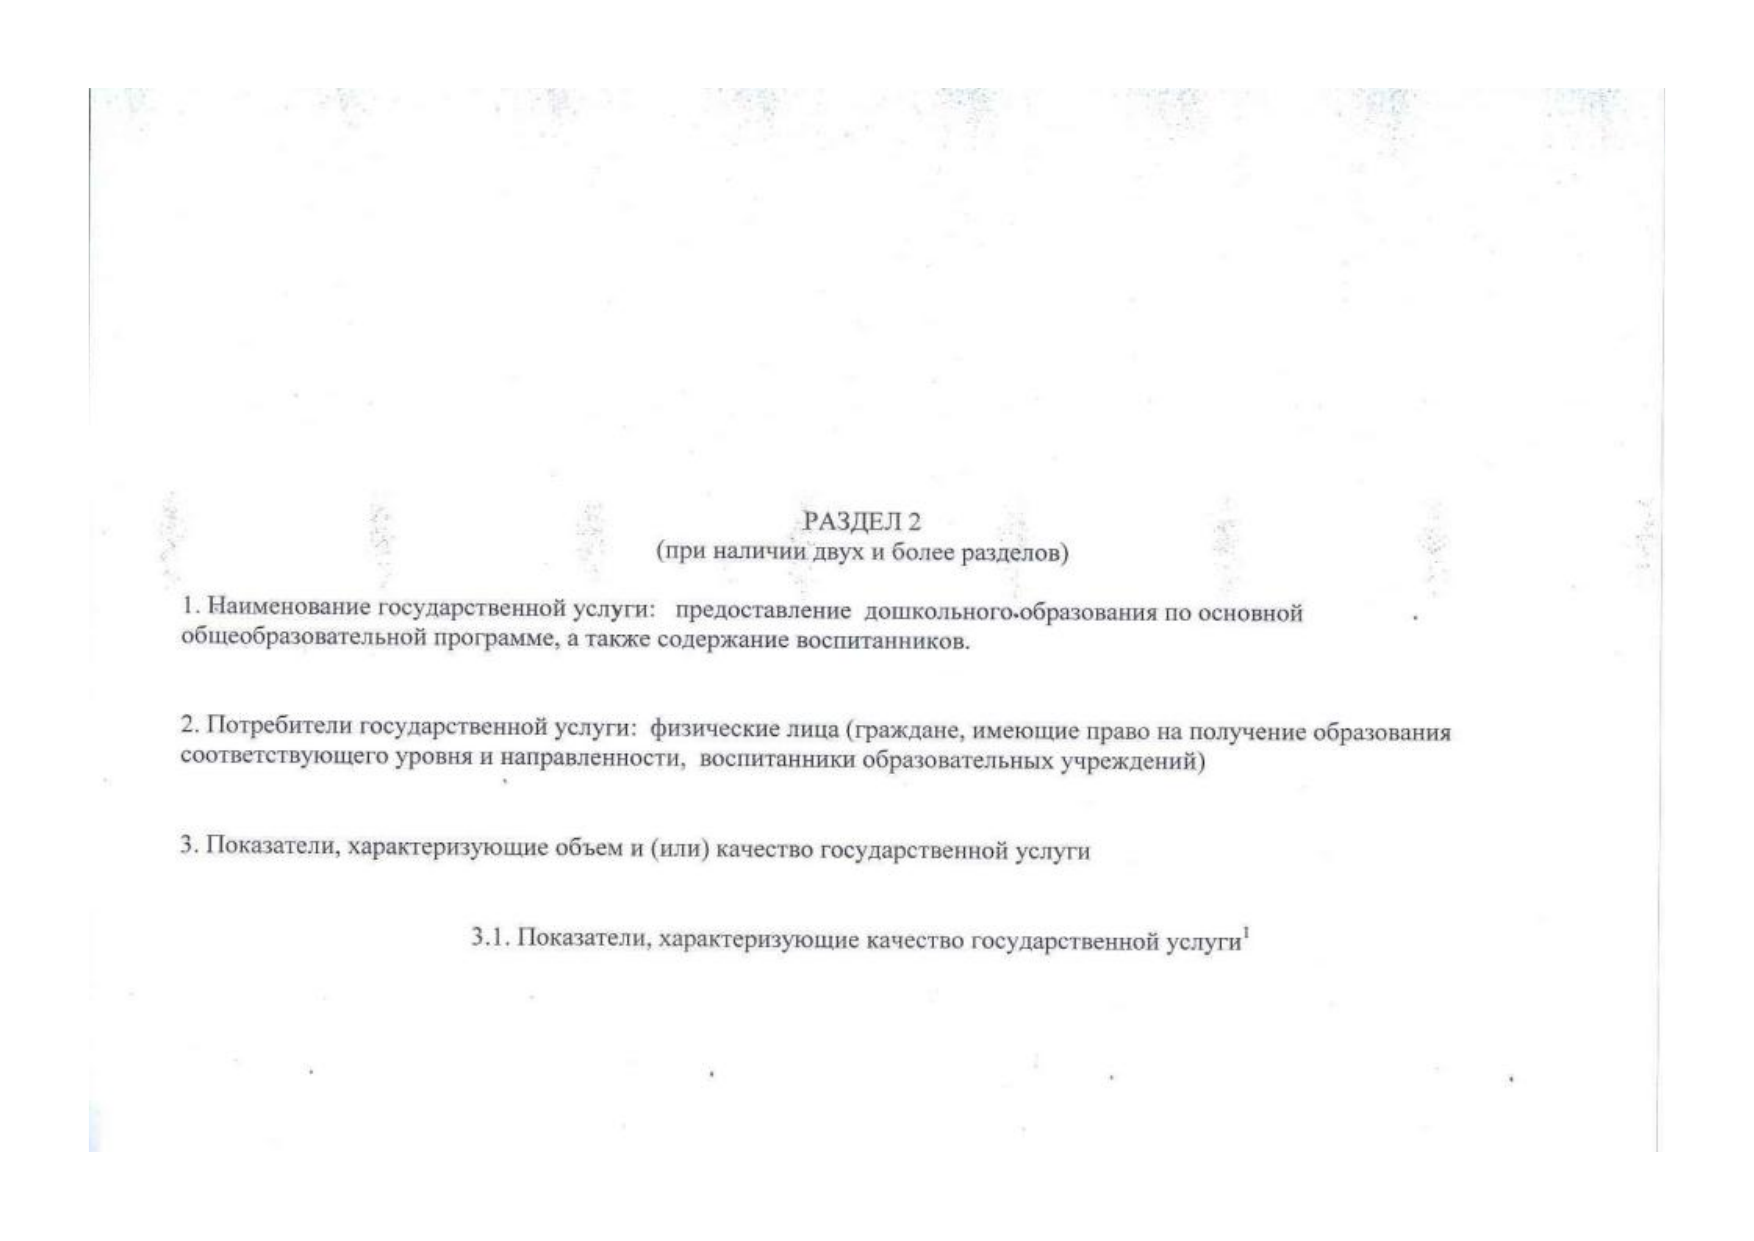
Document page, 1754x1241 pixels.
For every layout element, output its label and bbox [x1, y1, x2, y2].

picture [88, 88, 1666, 1152]
